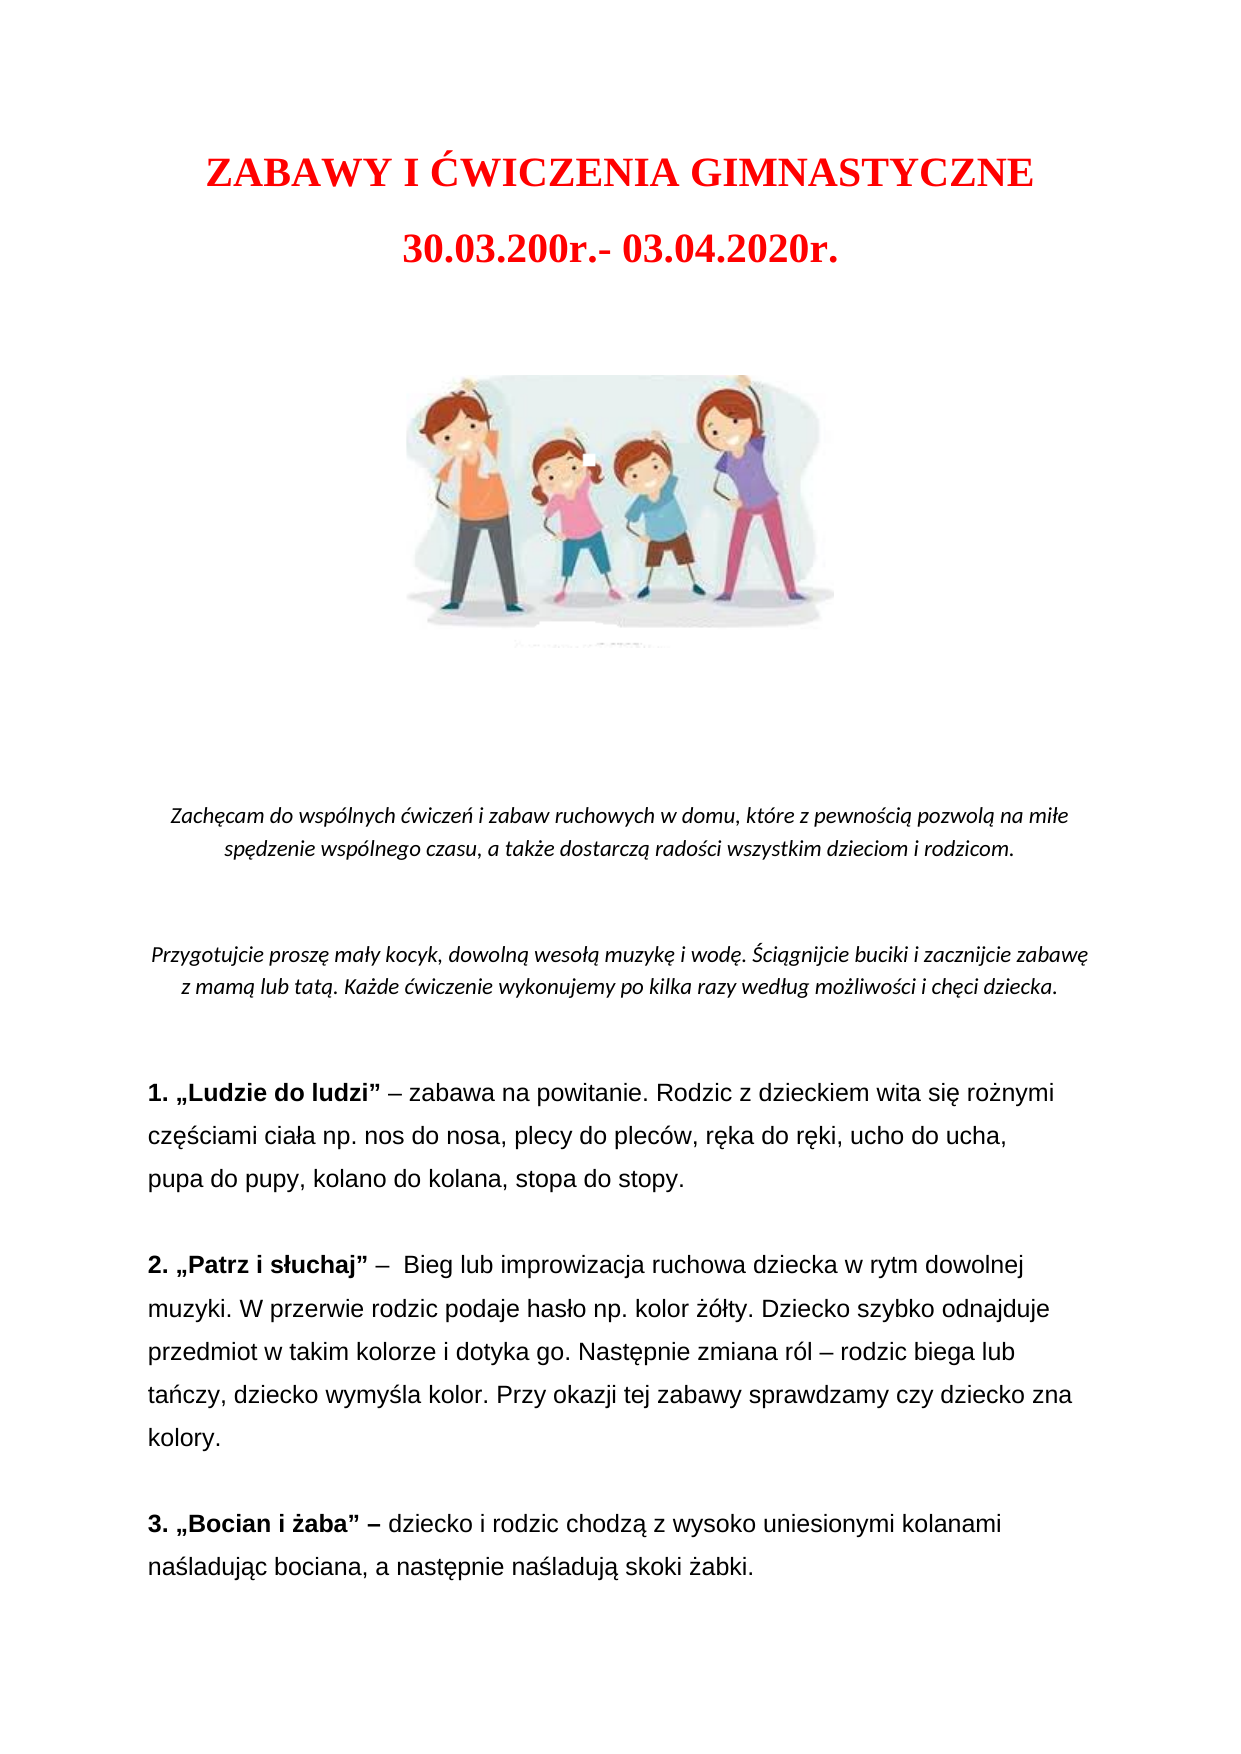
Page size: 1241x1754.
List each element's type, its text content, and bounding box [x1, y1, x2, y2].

text Przygotujcie proszę mały kocyk, dowolną wesołą muzykę i wodę. Ściągnijcie buciki i zacznijcie zabawę z mamą lub tatą. Każde ćwiczenie wykonujemy po kilka razy według możliwości i chęci dziecka. [148, 940, 1093, 1000]
text Zachęcam do wspólnych ćwiczeń i zabaw ruchowych w domu, które z pewnością pozwolą na miłe spędzenie wspólnego czasu, a także dostarczą radości wszystkim dzieciom i rodzicom. [148, 802, 1093, 862]
text 1. „Ludzie do ludzi” – zabawa na powitanie. Rodzic z dzieckiem wita się rożnymi częściami ciała np. nos do nosa, plecy do pleców, ręka do ręki, ucho do ucha, pupa do pupy, kolano do kolana, stopa do stopy. [148, 1078, 1093, 1193]
text 2. „Patrz i słuchaj” – Bieg lub improwizacja ruchowa dziecka w rytm dowolnej muzyki. W przerwie rodzic podaje hasło np. kolor żółty. Dziecko szybko odnajduje przedmiot w takim kolorze i dotyka go. Następnie zmiana ról – rodzic biega lub tańczy, dziecko wymyśla kolor. Przy okazji tej zabawy sprawdzamy czy dziecko zna kolory. [148, 1251, 1093, 1452]
text 30.03.200r.- 03.04.2020r. [148, 223, 1093, 271]
text 3. „Bocian i żaba” – dziecko i rodzic chodzą z wysoko uniesionymi kolanami naśladując bociana, a następnie naśladują skoki żabki. [148, 1509, 1093, 1581]
picture [406, 375, 834, 648]
text ZABAWY I ĆWICZENIA GIMNASTYCZNE [148, 148, 1093, 196]
